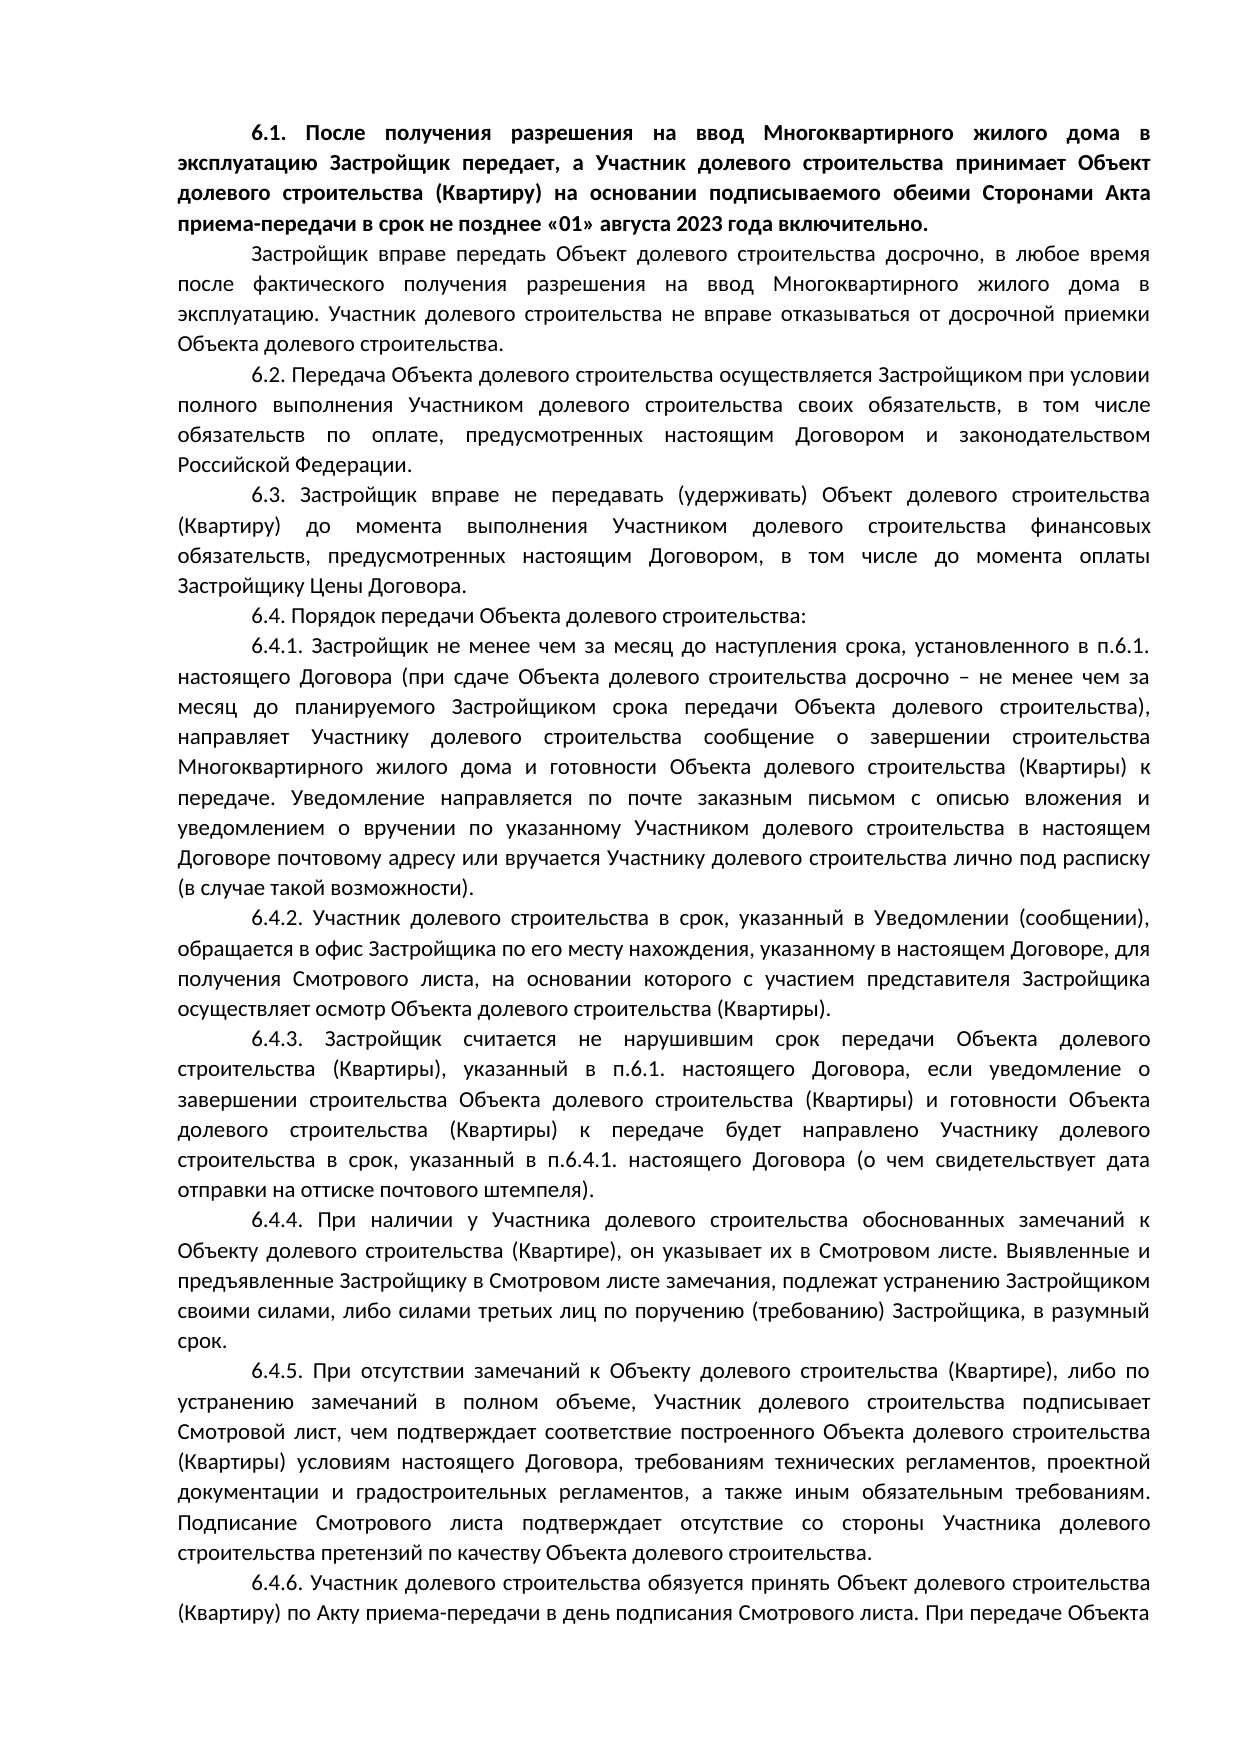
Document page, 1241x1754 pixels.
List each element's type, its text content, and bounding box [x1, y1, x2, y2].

text 6.4.3. Застройщик считается не нарушившим срок передачи Объекта долевого строительства (Квартиры), указанный в п.6.1. настоящего Договора, если уведомление о завершении строительства Объекта долевого строительства (Квартиры) и готовности Объекта долевого строительства (Квартиры) к передаче будет направлено Участнику долевого строительства в срок, указанный в п.6.4.1. настоящего Договора (о чем свидетельствует дата отправки на оттиске почтового штемпеля). [177, 1024, 1152, 1203]
text 6.4. Порядок передачи Объекта долевого строительства: [177, 601, 1152, 629]
text 6.4.2. Участник долевого строительства в срок, указанный в Уведомлении (сообщении), обращается в офис Застройщика по его месту нахождения, указанному в настоящем Договоре, для получения Смотрового листа, на основании которого с участием представителя Застройщика осуществляет осмотр Объекта долевого строительства (Квартиры). [177, 903, 1152, 1022]
text 6.4.1. Застройщик не менее чем за месяц до наступления срока, установленного в п.6.1. настоящего Договора (при сдаче Объекта долевого строительства досрочно – не менее чем за месяц до планируемого Застройщиком срока передачи Объекта долевого строительства), направляет Участнику долевого строительства сообщение о завершении строительства Многоквартирного жилого дома и готовности Объекта долевого строительства (Квартиры) к передаче. Уведомление направляется по почте заказным письмом с описью вложения и уведомлением о вручении по указанному Участником долевого строительства в настоящем Договоре почтовому адресу или вручается Участнику долевого строительства лично под расписку (в случае такой возможности). [177, 632, 1152, 901]
text 6.1. После получения разрешения на ввод Многоквартирного жилого дома в эксплуатацию Застройщик передает, а Участник долевого строительства принимает Объект долевого строительства (Квартиру) на основании подписываемого обеими Сторонами Акта приема-передачи в срок не позднее «01» августа 2023 года включительно. [177, 118, 1152, 237]
text 6.3. Застройщик вправе не передавать (удерживать) Объект долевого строительства (Квартиру) до момента выполнения Участником долевого строительства финансовых обязательств, предусмотренных настоящим Договором, в том числе до момента оплаты Застройщику Цены Договора. [177, 481, 1152, 599]
text 6.2. Передача Объекта долевого строительства осуществляется Застройщиком при условии полного выполнения Участником долевого строительства своих обязательств, в том числе обязательств по оплате, предусмотренных настоящим Договором и законодательством Российской Федерации. [177, 360, 1152, 478]
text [177, 1568, 1152, 1626]
text Застройщик вправе передать Объект долевого строительства досрочно, в любое время после фактического получения разрешения на ввод Многоквартирного жилого дома в эксплуатацию. Участник долевого строительства не вправе отказываться от досрочной приемки Объекта долевого строительства. [177, 239, 1152, 358]
text 6.4.4. При наличии у Участника долевого строительства обоснованных замечаний к Объекту долевого строительства (Квартире), он указывает их в Смотровом листе. Выявленные и предъявленные Застройщику в Смотровом листе замечания, подлежат устранению Застройщиком своими силами, либо силами третьих лиц по поручению (требованию) Застройщика, в разумный срок. [177, 1206, 1152, 1354]
text 6.4.5. При отсутствии замечаний к Объекту долевого строительства (Квартире), либо по устранению замечаний в полном объеме, Участник долевого строительства подписывает Смотровой лист, чем подтверждает соответствие построенного Объекта долевого строительства (Квартиры) условиям настоящего Договора, требованиям технических регламентов, проектной документации и градостроительных регламентов, а также иным обязательным требованиям. Подписание Смотрового листа подтверждает отсутствие со стороны Участника долевого строительства претензий по качеству Объекта долевого строительства. [177, 1357, 1152, 1566]
